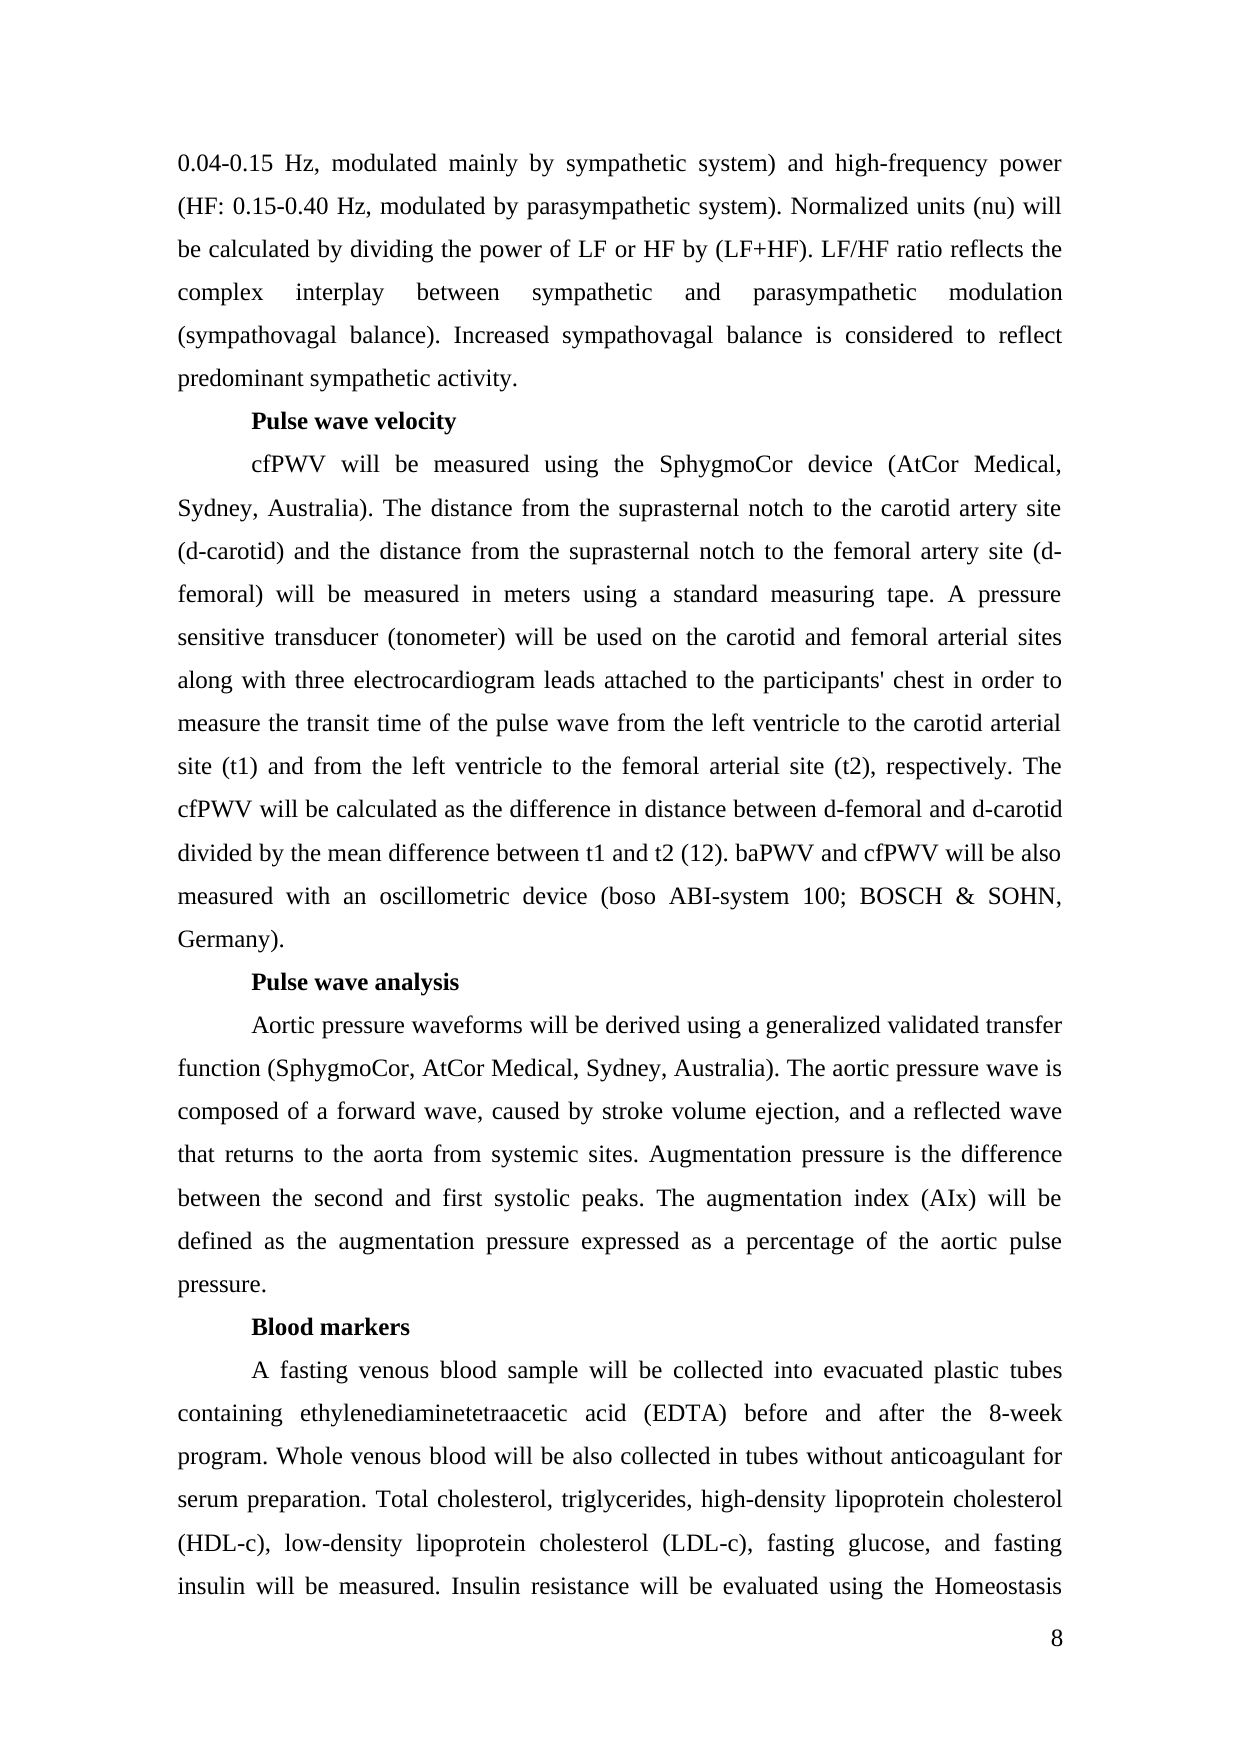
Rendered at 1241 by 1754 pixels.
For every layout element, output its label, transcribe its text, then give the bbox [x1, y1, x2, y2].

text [177, 148, 1063, 392]
text Pulse wave velocity [177, 406, 1063, 435]
text cfPWV will be measured using the SphygmoCor device (AtCor Medical, Sydney, Australia). The distance from the suprasternal notch to the carotid artery site (d-carotid) and the distance from the suprasternal notch to the femoral artery site (d-femoral) will be measured in meters using a standard measuring tape. A pressure sensitive transducer (tonometer) will be used on the carotid and femoral arterial sites along with three electrocardiogram leads attached to the participants' chest in order to measure the transit time of the pulse wave from the left ventricle to the carotid arterial site (t1) and from the left ventricle to the femoral arterial site (t2), respectively. The cfPWV will be calculated as the difference in distance between d-femoral and d-carotid divided by the mean difference between t1 and t2 (12). baPWV and cfPWV will be also measured with an oscillometric device (boso ABI-system 100; BOSCH & SOHN, Germany). [177, 449, 1063, 953]
text Aortic pressure waveforms will be derived using a generalized validated transfer function (SphygmoCor, AtCor Medical, Sydney, Australia). The aortic pressure wave is composed of a forward wave, caused by stroke volume ejection, and a reflected wave that returns to the aorta from systemic sites. Augmentation pressure is the difference between the second and first systolic peaks. The augmentation index (AIx) will be defined as the augmentation pressure expressed as a percentage of the aortic pulse pressure. [177, 1010, 1063, 1298]
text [177, 1355, 1063, 1599]
text Pulse wave analysis [177, 967, 1063, 996]
text Blood markers [177, 1312, 1063, 1341]
